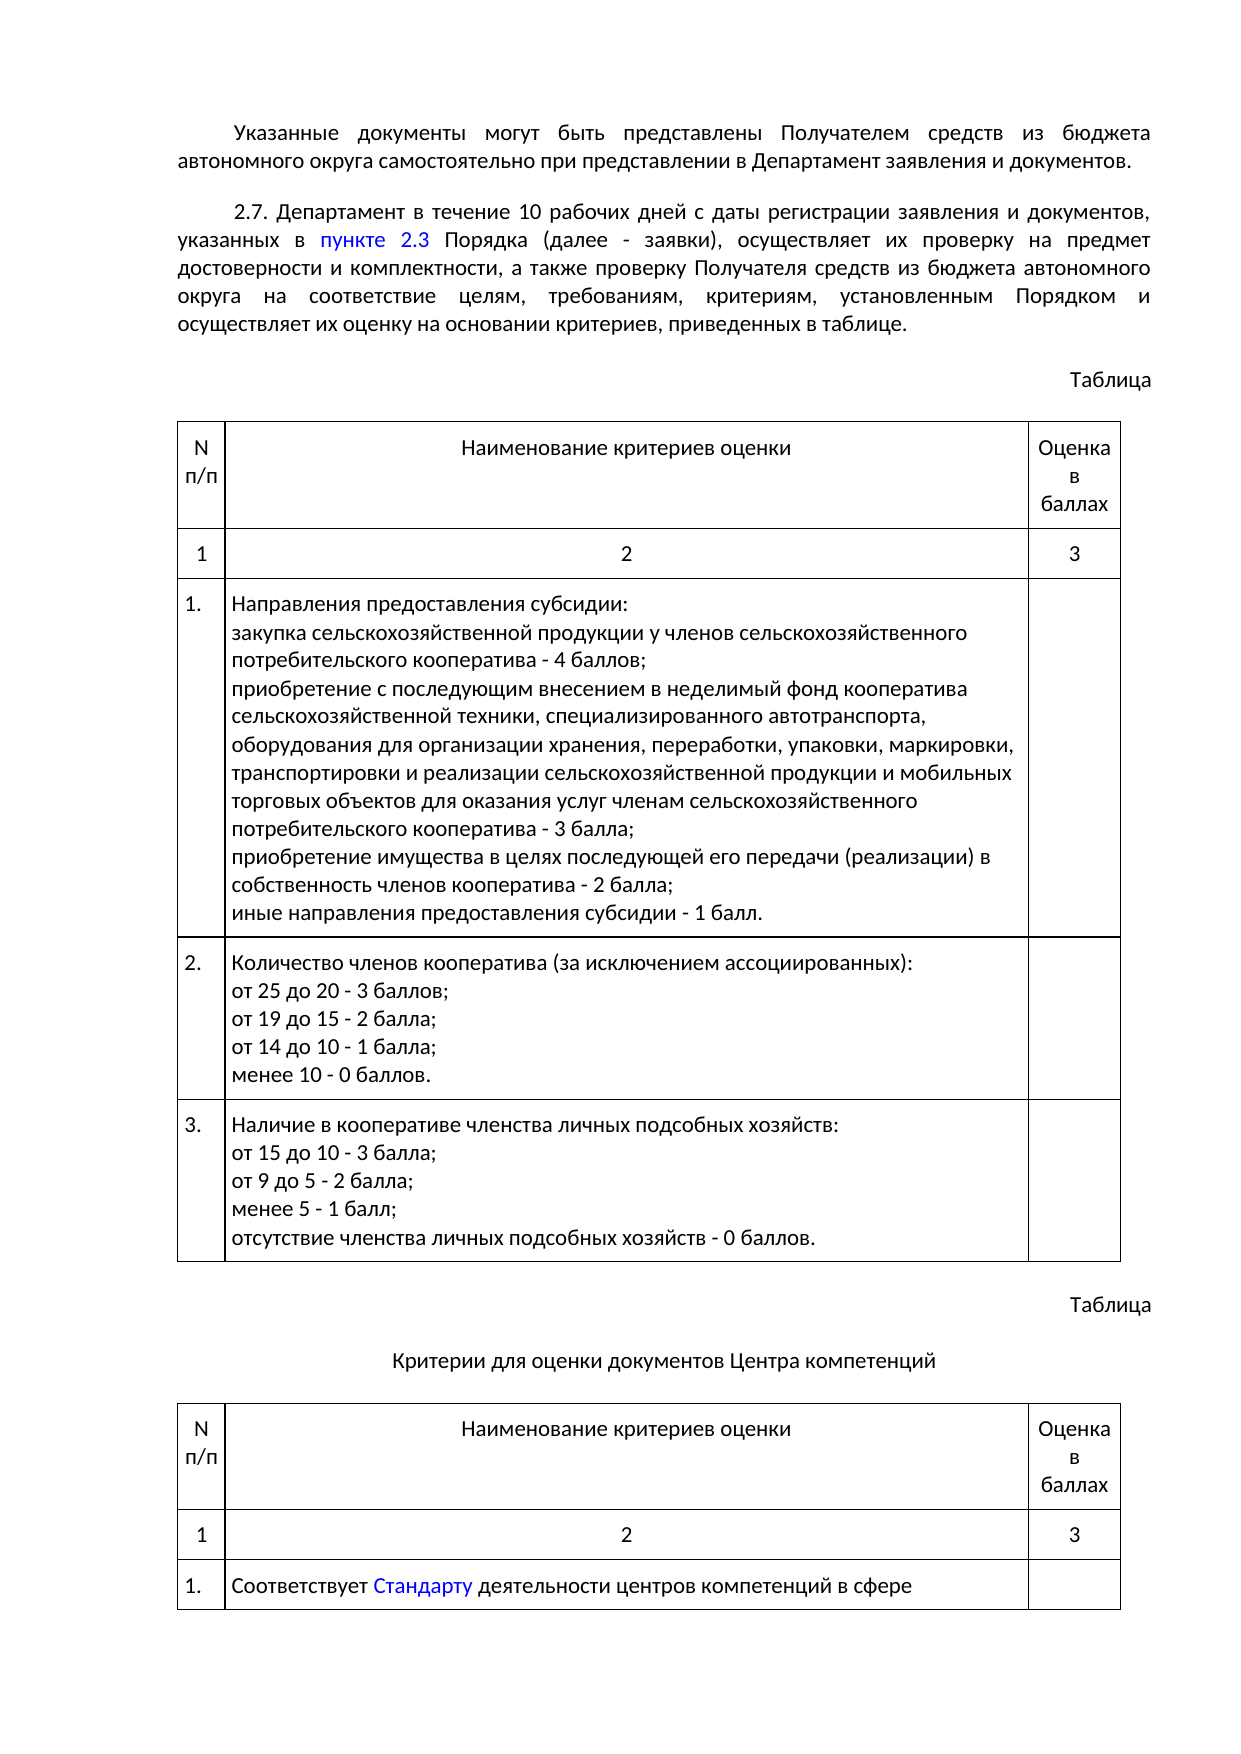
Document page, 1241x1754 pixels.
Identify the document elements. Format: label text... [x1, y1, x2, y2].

text Таблица [177, 1290, 1152, 1318]
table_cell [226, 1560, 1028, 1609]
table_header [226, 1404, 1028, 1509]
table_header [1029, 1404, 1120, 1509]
text Указанные документы могут быть представлены Получателем средств из бюджета автономного округа самостоятельно при представлении в Департамент заявления и документов. [177, 118, 1152, 174]
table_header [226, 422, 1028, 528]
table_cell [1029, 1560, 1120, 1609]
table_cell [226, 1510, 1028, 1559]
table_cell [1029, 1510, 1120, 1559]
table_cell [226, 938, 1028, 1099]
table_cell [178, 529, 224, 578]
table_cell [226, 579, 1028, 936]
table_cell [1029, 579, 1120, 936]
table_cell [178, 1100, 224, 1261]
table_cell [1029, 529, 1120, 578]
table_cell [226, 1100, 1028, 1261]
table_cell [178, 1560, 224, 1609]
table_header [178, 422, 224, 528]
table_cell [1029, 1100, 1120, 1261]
text 2.7. Департамент в течение 10 рабочих дней с даты регистрации заявления и документов, указанных в пункте 2.3 Порядка (далее - заявки), осуществляет их проверку на предмет достоверности и комплектности, а также проверку Получателя средств из бюджета автономного округа на соответствие целям, требованиям, критериям, установленным Порядком и осуществляет их оценку на основании критериев, приведенных в таблице. [177, 197, 1152, 337]
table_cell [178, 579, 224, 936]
text Таблица [177, 365, 1152, 393]
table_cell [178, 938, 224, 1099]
text Критерии для оценки документов Центра компетенций [177, 1346, 1152, 1374]
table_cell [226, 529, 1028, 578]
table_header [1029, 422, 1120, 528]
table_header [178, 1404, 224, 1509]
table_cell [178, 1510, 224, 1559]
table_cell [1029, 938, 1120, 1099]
